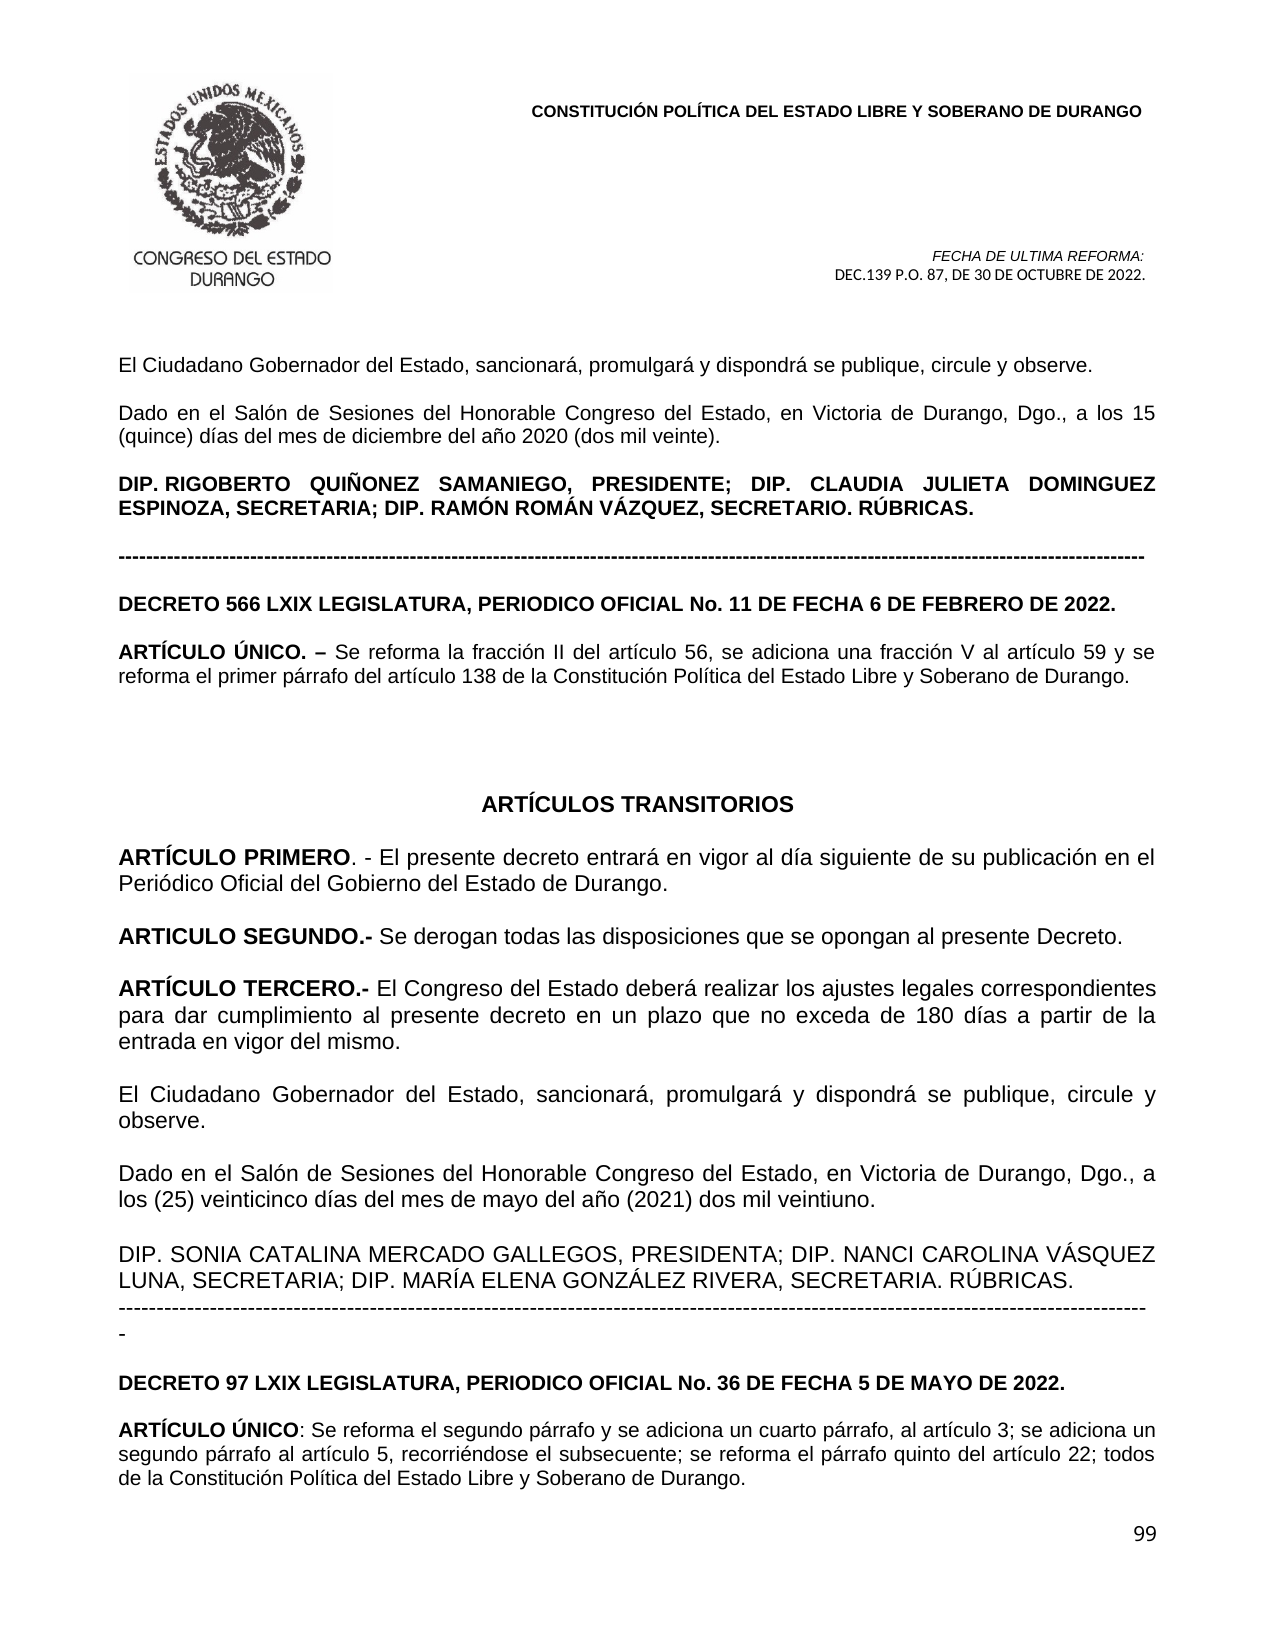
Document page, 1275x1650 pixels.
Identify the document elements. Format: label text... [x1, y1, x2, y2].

text DIP. SONIA CATALINA MERCADO GALLEGOS, PRESIDENTA; DIP. NANCI CAROLINA VÁSQUEZ LUNA, SECRETARIA; DIP. MARÍA ELENA GONZÁLEZ RIVERA, SECRETARIA. RÚBRICAS. [118, 1241, 1157, 1294]
text DIP. RIGOBERTO QUIÑONEZ SAMANIEGO, PRESIDENTE; DIP. CLAUDIA JULIETA DOMINGUEZ ESPINOZA, SECRETARIA; DIP. RAMÓN ROMÁN VÁZQUEZ, SECRETARIO. RÚBRICAS. [118, 472, 1157, 520]
text ---------------------------------------------------------------------------------------------------------------------------------------- [118, 1294, 1157, 1346]
text DECRETO 566 LXIX LEGISLATURA, PERIODICO OFICIAL No. 11 DE FECHA 6 DE FEBRERO DE 2022. [118, 592, 1157, 616]
text El Ciudadano Gobernador del Estado, sancionará, promulgará y dispondrá se publique, circule y observe. [118, 352, 1157, 376]
text ARTÍCULO ÚNICO: Se reforma el segundo párrafo y se adiciona un cuarto párrafo, al artículo 3; se adiciona un segundo párrafo al artículo 5, recorriéndose el subsecuente; se reforma el párrafo quinto del artículo 22; todos de la Constitución Política del Estado Libre y Soberano de Durango. [118, 1418, 1157, 1490]
text ---------------------------------------------------------------------------------------------------------------------------------------------------- [118, 544, 1157, 568]
text ARTÍCULOS TRANSITORIOS [118, 791, 1157, 817]
text ARTICULO SEGUNDO.- Se derogan todas las disposiciones que se opongan al presente Decreto. [118, 923, 1157, 949]
text ARTÍCULO TERCERO.- El Congreso del Estado deberá realizar los ajustes legales correspondientes para dar cumplimiento al presente decreto en un plazo que no exceda de 180 días a partir de la entrada en vigor del mismo. [118, 975, 1157, 1054]
picture [129, 73, 333, 293]
text Dado en el Salón de Sesiones del Honorable Congreso del Estado, en Victoria de Durango, Dgo., a los (25) veinticinco días del mes de mayo del año (2021) dos mil veintiuno. [118, 1160, 1157, 1213]
text DECRETO 97 LXIX LEGISLATURA, PERIODICO OFICIAL No. 36 DE FECHA 5 DE MAYO DE 2022. [118, 1370, 1157, 1394]
text Dado en el Salón de Sesiones del Honorable Congreso del Estado, en Victoria de Durango, Dgo., a los 15 (quince) días del mes de diciembre del año 2020 (dos mil veinte). [118, 400, 1157, 448]
text ARTÍCULO PRIMERO. - El presente decreto entrará en vigor al día siguiente de su publicación en el Periódico Oficial del Gobierno del Estado de Durango. [118, 844, 1157, 896]
text ARTÍCULO ÚNICO. – Se reforma la fracción II del artículo 56, se adiciona una fracción V al artículo 59 y se reforma el primer párrafo del artículo 138 de la Constitución Política del Estado Libre y Soberano de Durango. [118, 640, 1157, 688]
text El Ciudadano Gobernador del Estado, sancionará, promulgará y dispondrá se publique, circule y observe. [118, 1081, 1157, 1133]
